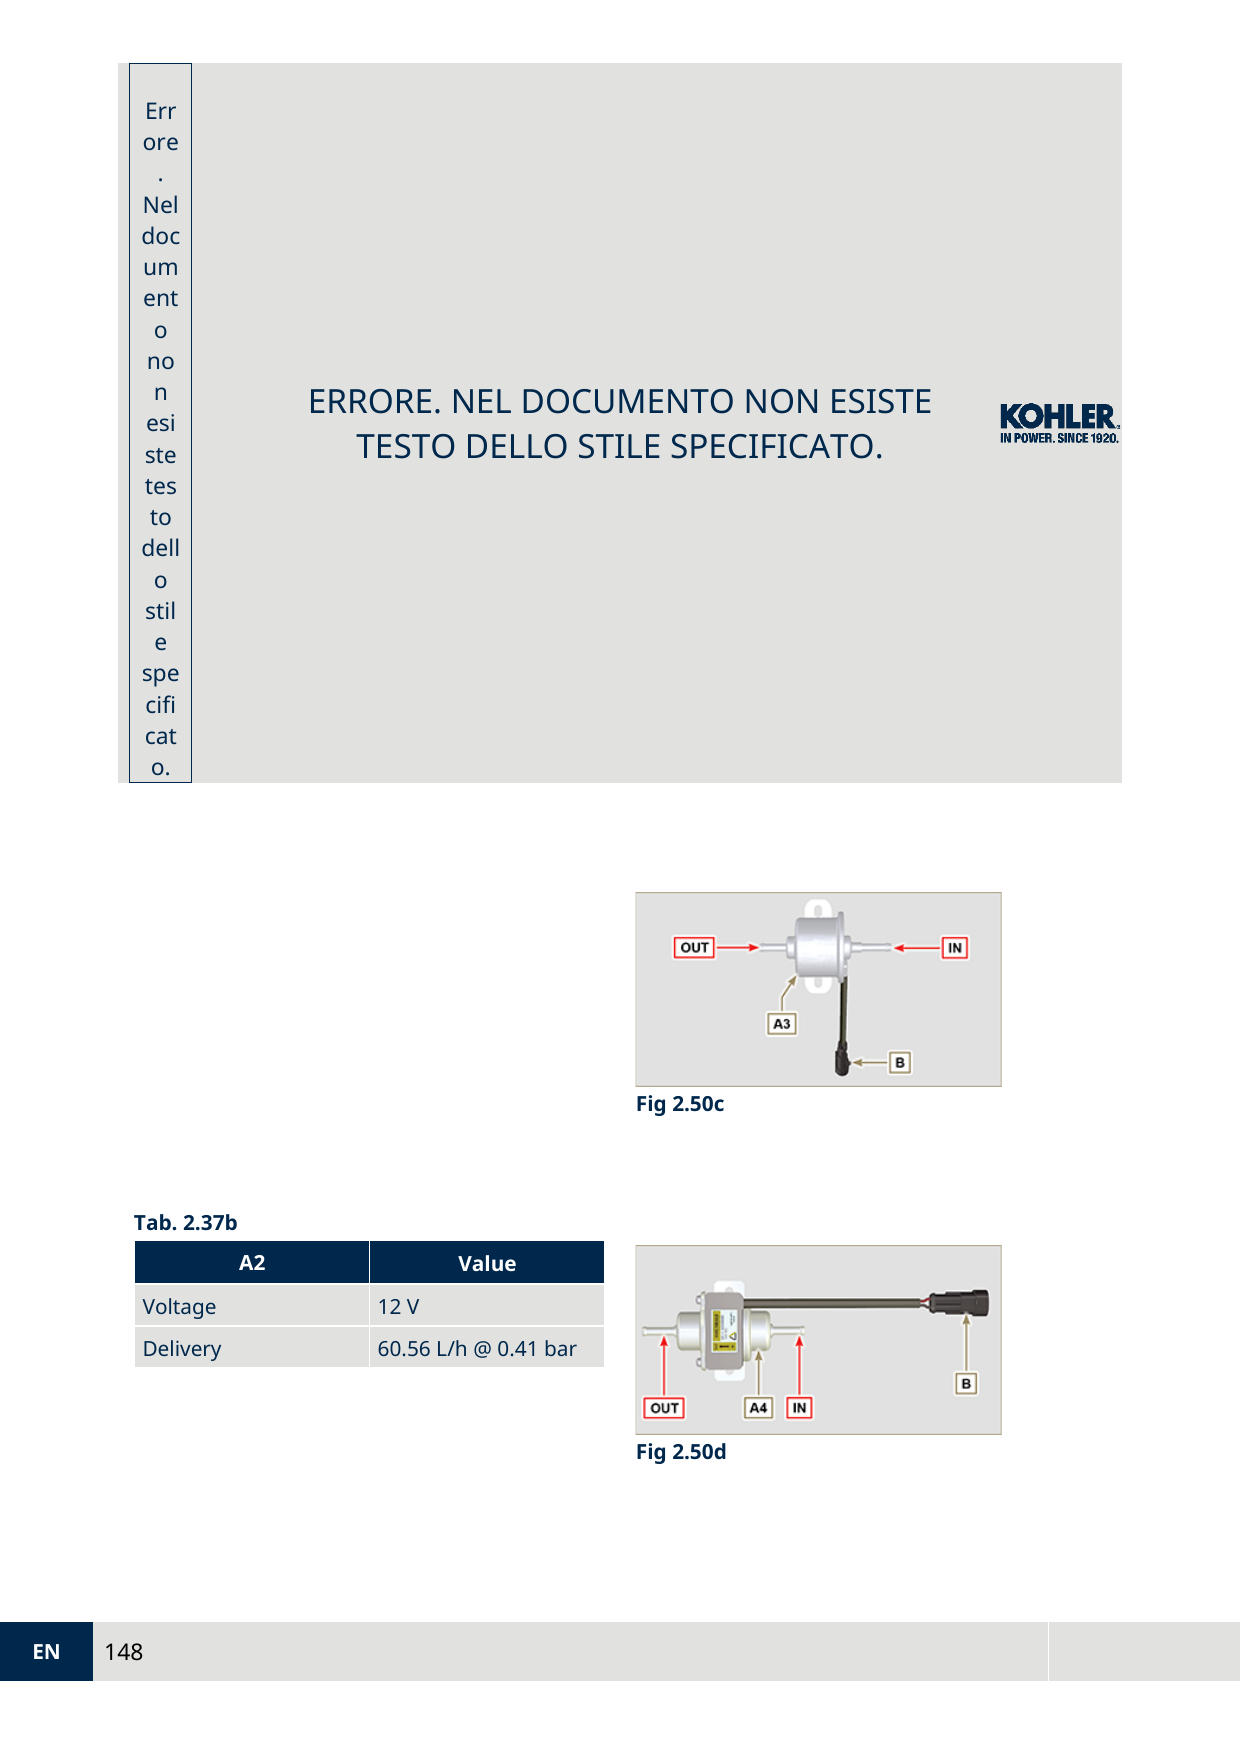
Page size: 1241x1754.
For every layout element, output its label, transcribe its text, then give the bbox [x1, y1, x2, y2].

table_cell Fig 2.50 Fig 2.50a Fig 2.50b Fig 2.50c Fig 2.50d [620, 815, 1122, 1540]
picture [635, 892, 1002, 1087]
picture [1000, 403, 1121, 443]
table_cell 2.15.13 Electric fuel pump (optional) NOTE: Component not necessarily supplied by KOHLER. The electric pump is located before the fuel filter. One of the following pumps can be assembled A1 - A2 - A3 - A4. Tab. 2.37 (a-d) indicates pump features. Tab. 2.37 Tab. 2.37a Tab. 2.37b Tab. 2.37c Tab. 2.37d [118, 815, 620, 1540]
picture [635, 1245, 1002, 1435]
